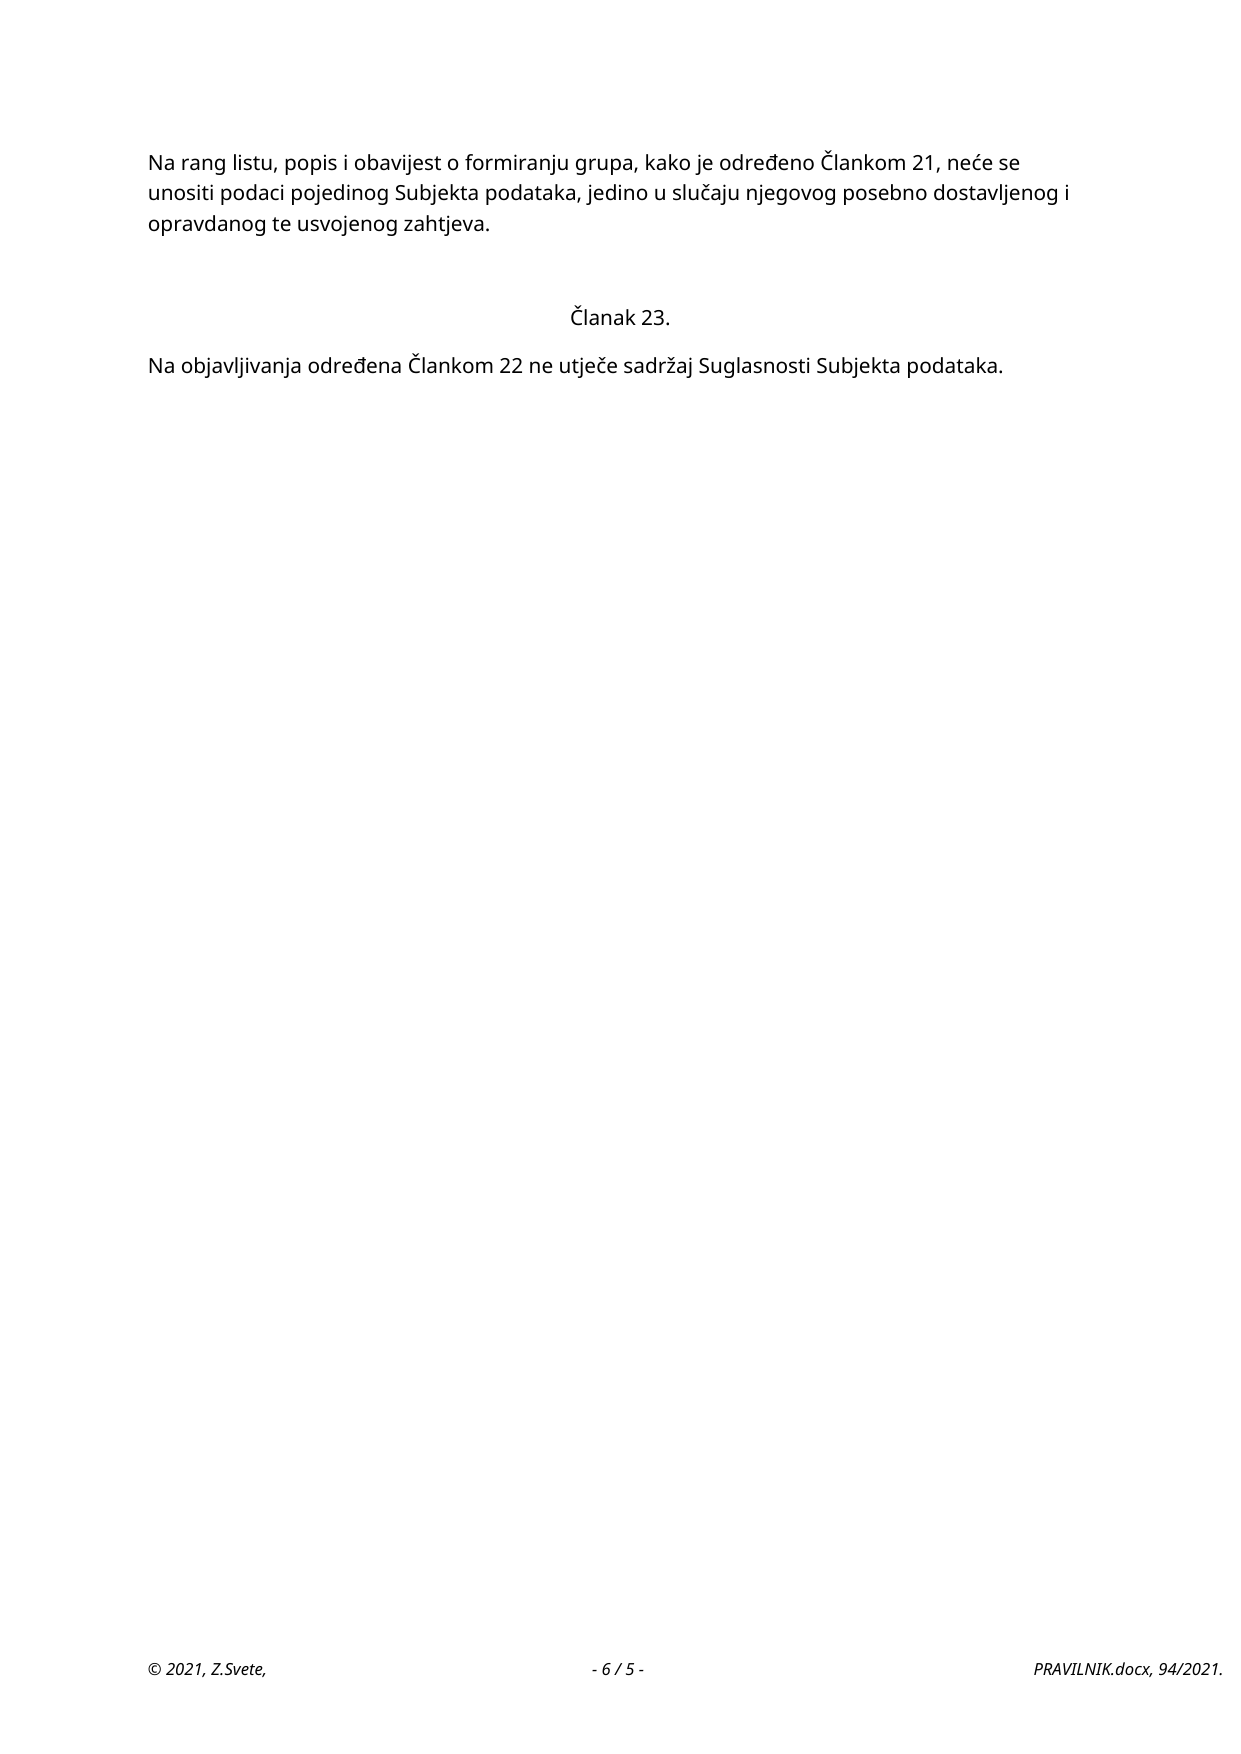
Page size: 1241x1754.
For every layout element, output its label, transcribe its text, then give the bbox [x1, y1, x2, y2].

text Članak 23. [148, 303, 1093, 332]
text Na rang listu, popis i obavijest o formiranju grupa, kako je određeno Člankom 21, neće se unositi podaci pojedinog Subjekta podataka, jedino u slučaju njegovog posebno dostavljenog i opravdanog te usvojenog zahtjeva. [148, 148, 1093, 237]
text Na objavljivanja određena Člankom 22 ne utječe sadržaj Suglasnosti Subjekta podataka. [148, 351, 1093, 379]
